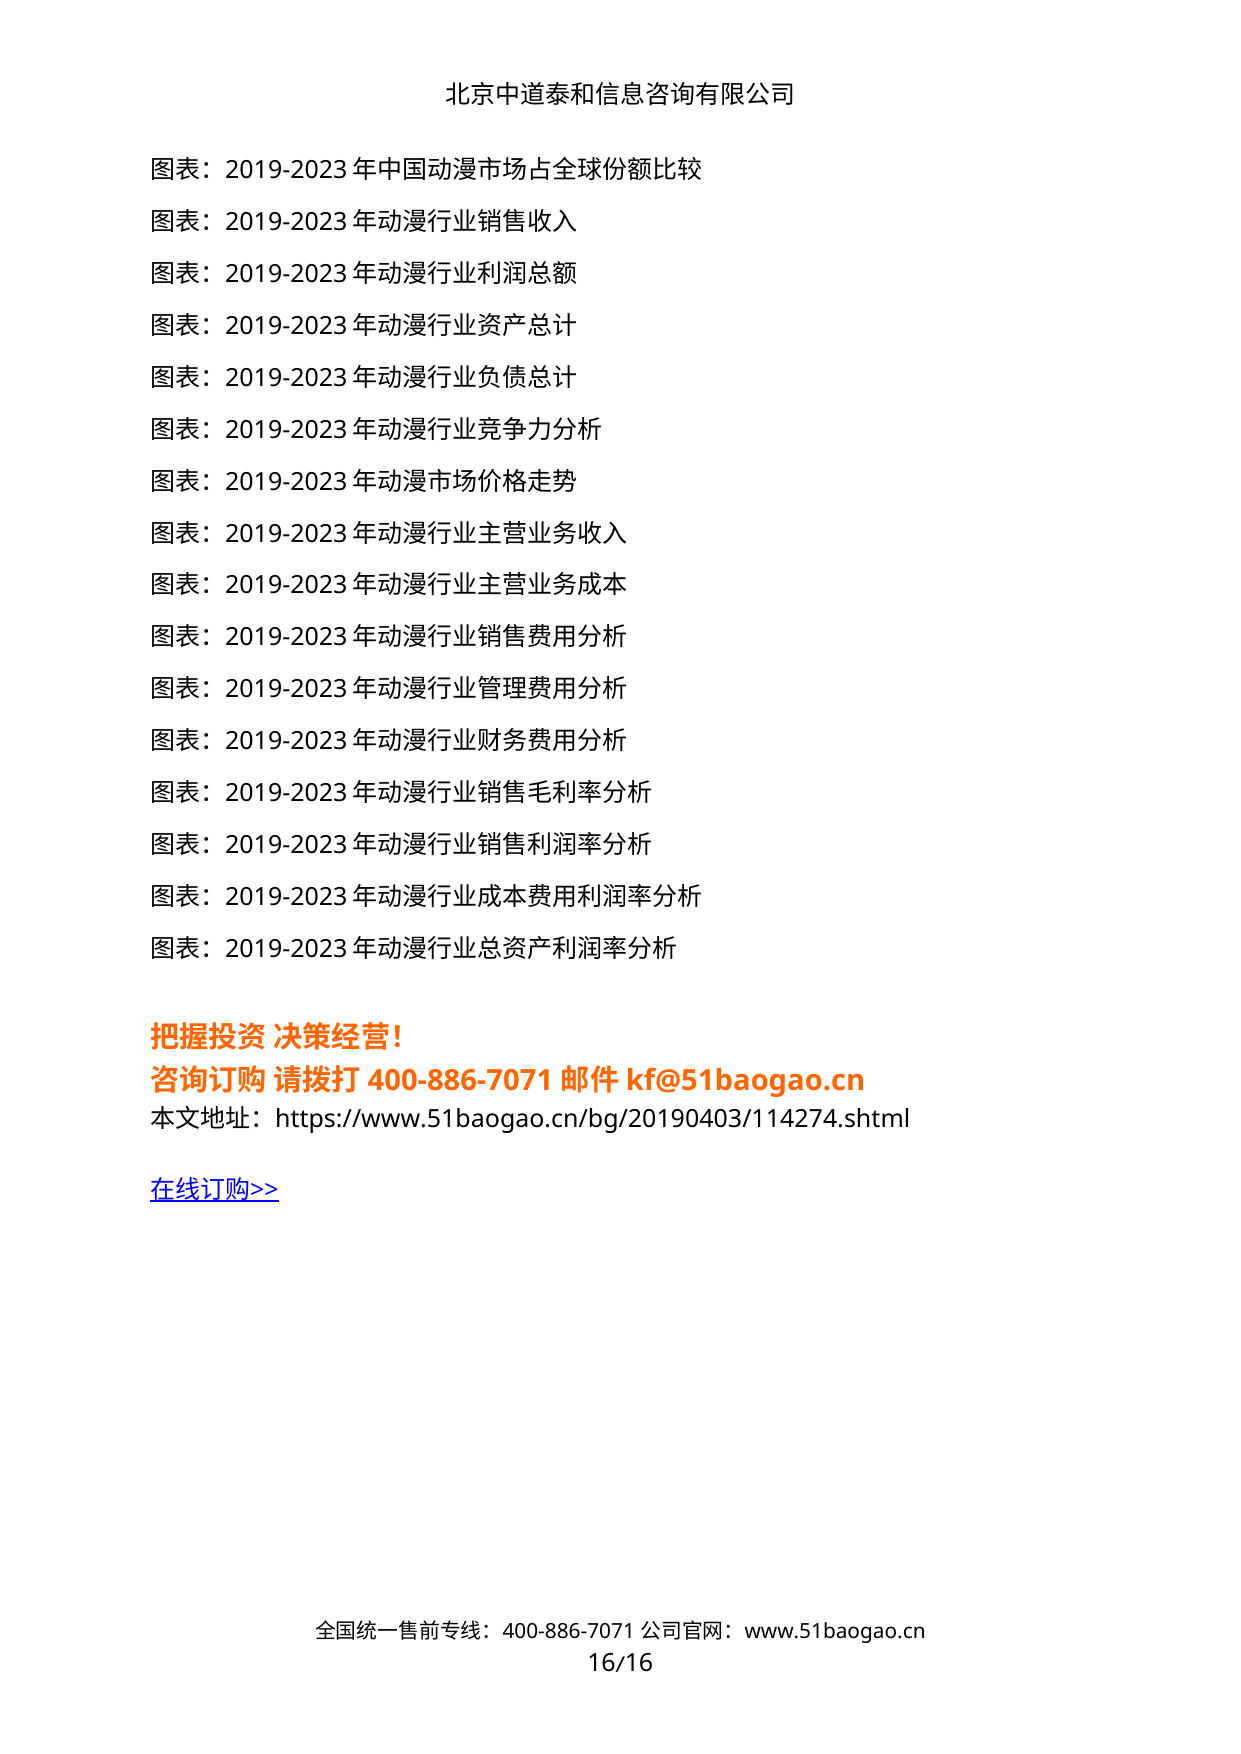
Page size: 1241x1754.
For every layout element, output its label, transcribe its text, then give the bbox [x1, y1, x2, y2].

text 图表：2019-2023年动漫行业管理费用分析 [150, 669, 1090, 705]
text 图表：2019-2023年动漫行业总资产利润率分析 [150, 928, 1090, 964]
text 图表：2019-2023年动漫行业销售利润率分析 [150, 824, 1090, 861]
text 图表：2019-2023年动漫行业资产总计 [150, 306, 1090, 342]
text 图表：2019-2023年动漫行业成本费用利润率分析 [150, 876, 1090, 912]
text 图表：2019-2023年动漫市场价格走势 [150, 461, 1090, 497]
text 在线订购>> [150, 1135, 1090, 1205]
text 图表：2019-2023年动漫行业销售收入 [150, 202, 1090, 238]
text 图表：2019-2023年动漫行业竞争力分析 [150, 409, 1090, 446]
text 图表：2019-2023年动漫行业销售费用分析 [150, 617, 1090, 653]
text 图表：2019-2023年动漫行业主营业务成本 [150, 565, 1090, 601]
text 图表：2019-2023年中国动漫市场占全球份额比较 [150, 150, 1090, 186]
text 图表：2019-2023年动漫行业负债总计 [150, 357, 1090, 394]
text 图表：2019-2023年动漫行业财务费用分析 [150, 721, 1090, 757]
text 图表：2019-2023年动漫行业利润总额 [150, 254, 1090, 290]
text 图表：2019-2023年动漫行业主营业务收入 [150, 513, 1090, 549]
text 把握投资 决策经营！咨询订购 请拨打 400-886-7071 邮件 kf@51baogao.cn本文地址：https://www.51baogao.cn/bg/20190403/114274.shtml [150, 980, 1090, 1135]
text 图表：2019-2023年动漫行业销售毛利率分析 [150, 772, 1090, 809]
